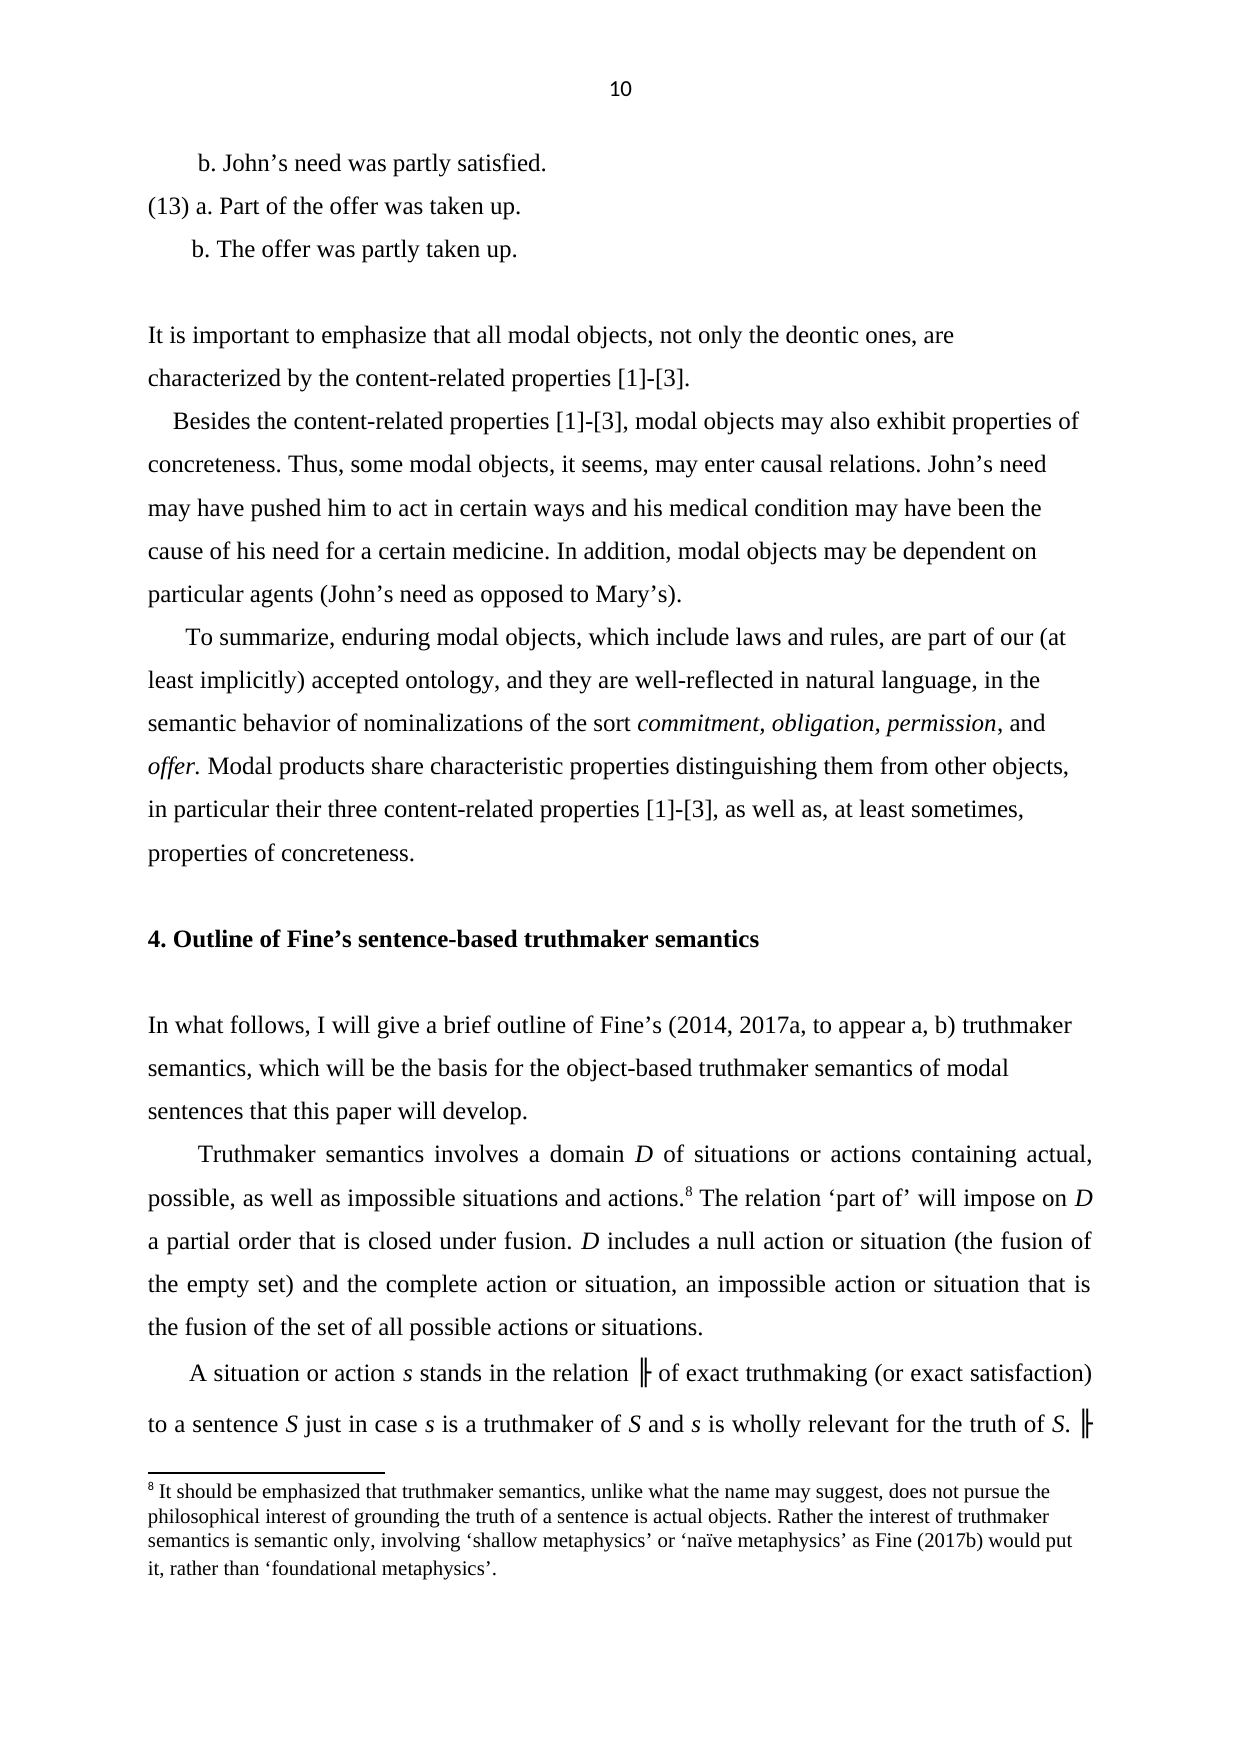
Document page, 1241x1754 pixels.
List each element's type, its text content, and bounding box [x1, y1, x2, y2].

text (13) a. Part of the offer was taken up. [148, 191, 1093, 219]
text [148, 1355, 1093, 1440]
text b. The offer was partly taken up. [148, 234, 1093, 263]
text Truthmaker semantics involves a domain D of situations or actions containing actual, possible, as well as impossible situations and actions. The relation ‘part of’ will impose on D a partial order that is closed under fusion. D includes a null action or situation (the fusion of the empty set) and the complete action or situation, an impossible action or situation that is the fusion of the set of all possible actions or situations. [148, 1139, 1093, 1341]
text To summarize, enduring modal objects, which include laws and rules, are part of our (at least implicitly) accepted ontology, and they are well-reflected in natural language, in the semantic behavior of nominalizations of the sort commitment, obligation, permission, and offer. Modal products share characteristic properties distinguishing them from other objects, in particular their three content-related properties [1]-[3], as well as, at least sometimes, properties of concreteness. [148, 622, 1093, 866]
text 4. Outline of Fine’s sentence-based truthmaker semantics [148, 924, 1093, 953]
text It is important to emphasize that all modal objects, not only the deontic ones, are characterized by the content-related properties [1]-[3]. [148, 320, 1093, 392]
text Besides the content-related properties [1]-[3], modal objects may also exhibit properties of concreteness. Thus, some modal objects, it seems, may enter causal relations. John’s need may have pushed him to act in certain ways and his medical condition may have been the cause of his need for a certain medicine. In addition, modal objects may be dependent on particular agents (John’s need as opposed to Mary’s). [148, 406, 1093, 608]
text In what follows, I will give a brief outline of Fine’s (2014, 2017a, to appear a, b) truthmaker semantics, which will be the basis for the object-based truthmaker semantics of modal sentences that this paper will develop. [148, 1010, 1093, 1125]
text b. John’s need was partly satisfied. [148, 148, 1093, 176]
